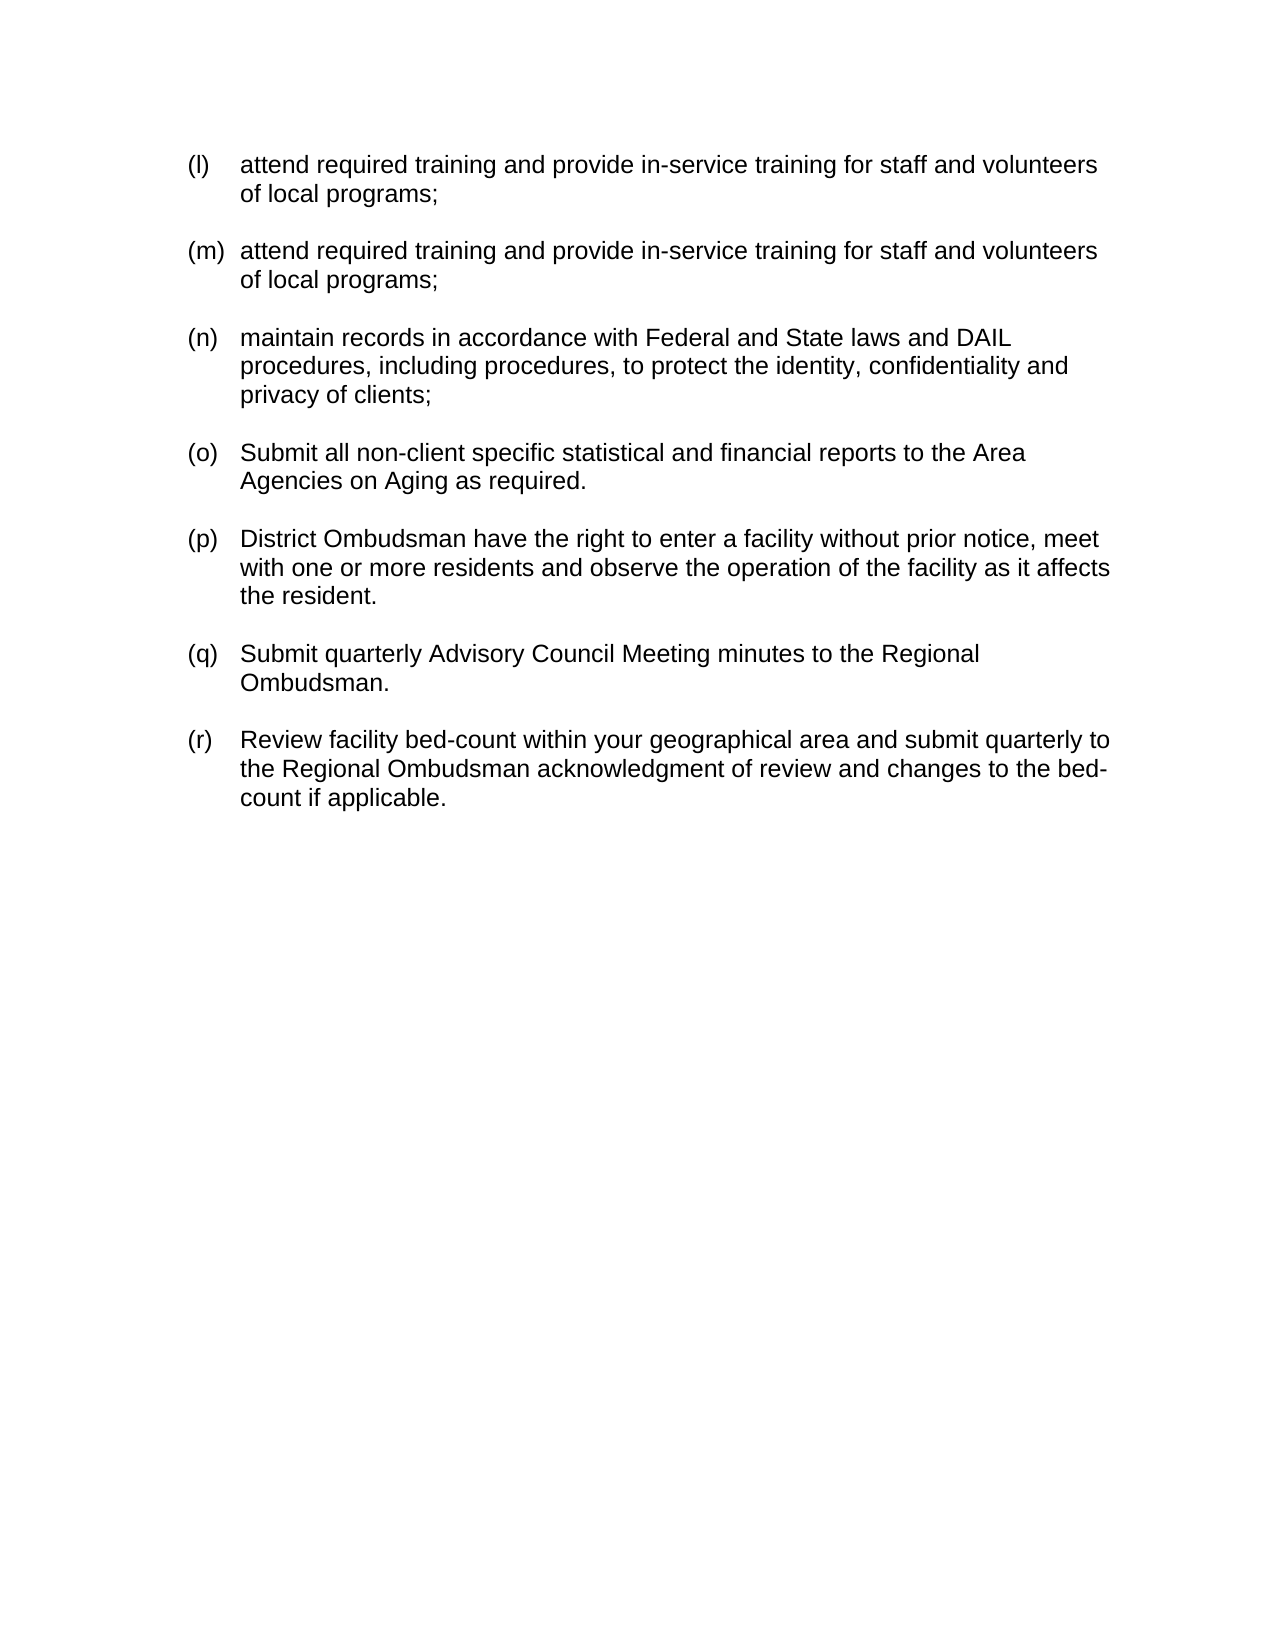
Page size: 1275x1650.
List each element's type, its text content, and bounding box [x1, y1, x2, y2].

list Submit all non-client specific statistical and financial reports to the Area Agencies on Aging as required. [187, 437, 1125, 495]
list Review facility bed-count within your geographical area and submit quarterly to the Regional Ombudsman acknowledgment of review and changes to the bed-count if applicable. [187, 725, 1125, 811]
list Submit quarterly Advisory Council Meeting minutes to the Regional Ombudsman. [187, 639, 1125, 696]
list attend required training and provide in-service training for staff and volunteers of local programs; [187, 236, 1125, 294]
list have the right to enter a facility without prior notice, meet with one or more residents and observe the operation of the facility as it affects the resident. [187, 524, 1125, 610]
list attend required training and provide in-service training for staff and volunteers of local programs; [187, 150, 1125, 207]
list maintain records in accordance with Federal and State laws and DAIL procedures, including procedures, to protect the identity, confidentiality and privacy of clients; [187, 322, 1125, 409]
